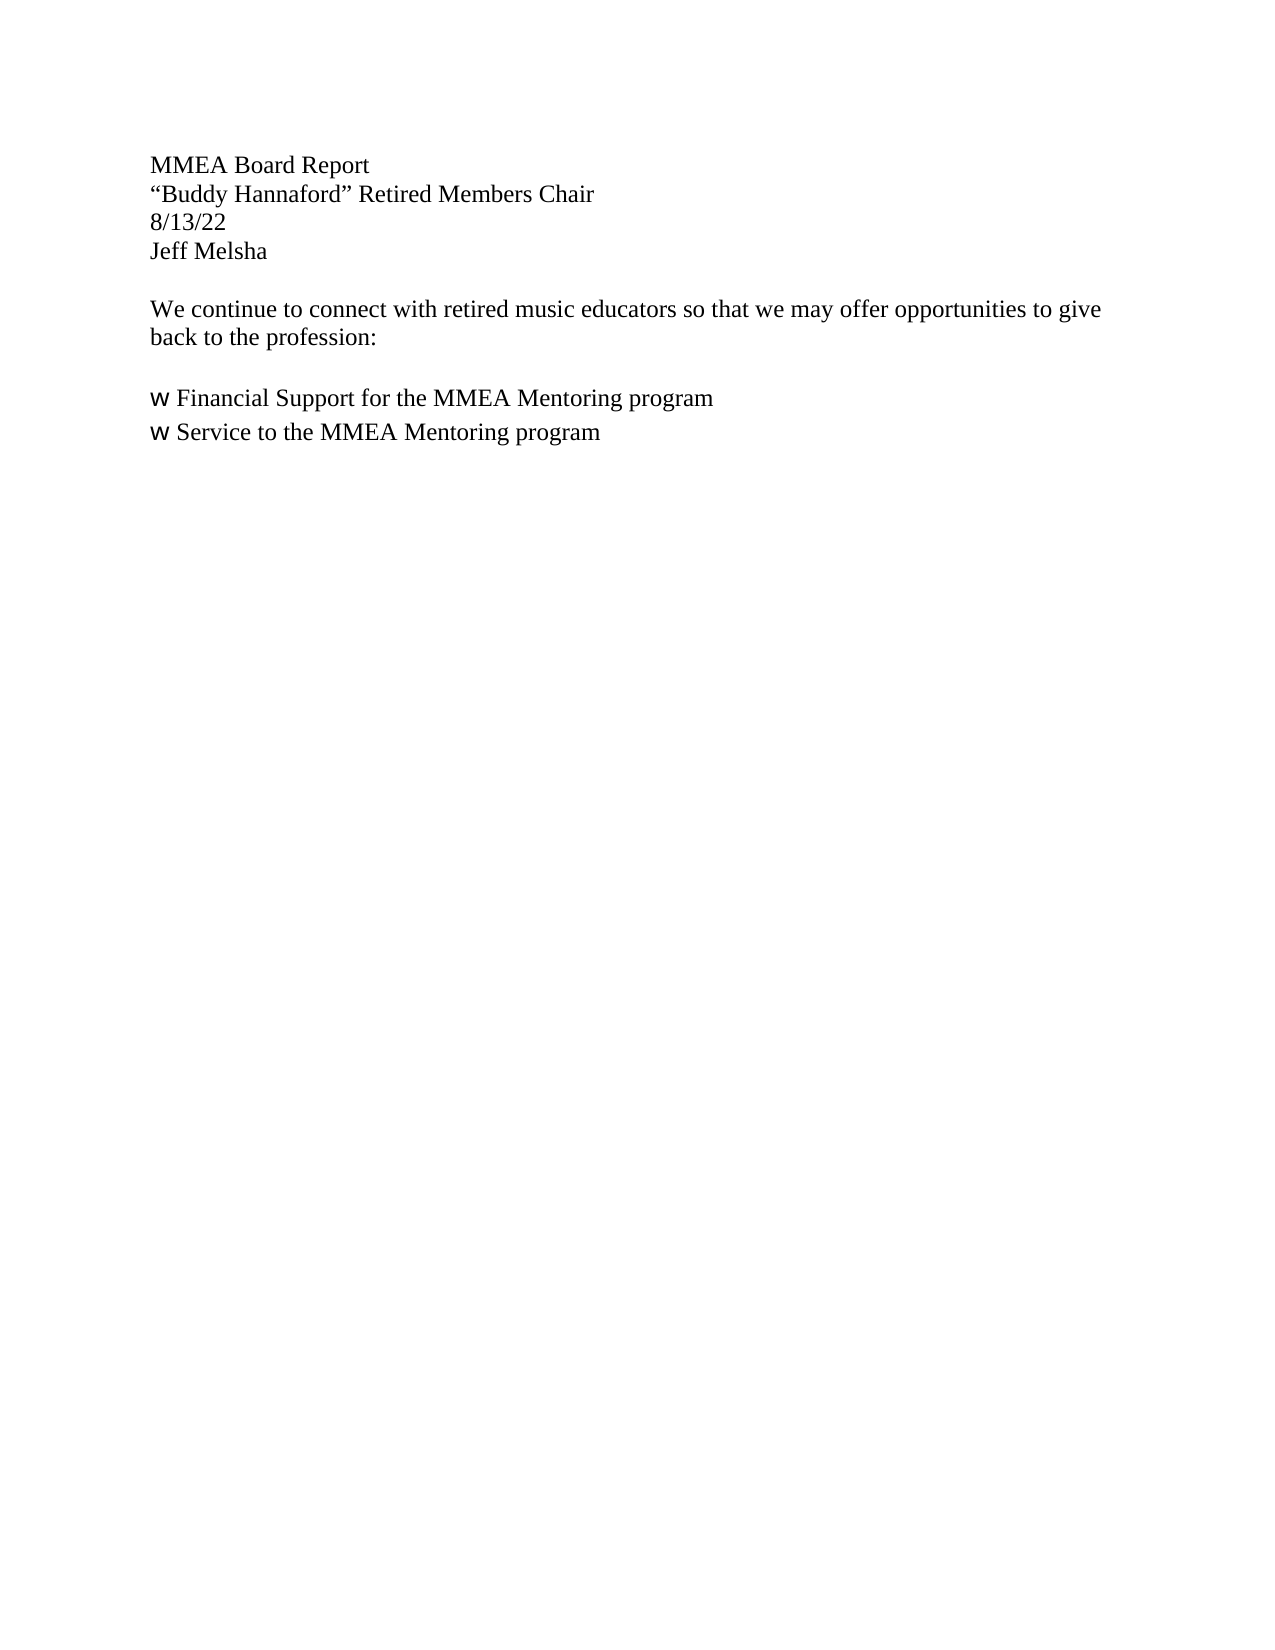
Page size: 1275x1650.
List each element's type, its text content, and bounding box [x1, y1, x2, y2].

text We continue to connect with retired music educators so that we may offer opportunities to give back to the profession: [150, 294, 1125, 351]
text MMEA Board Report [150, 150, 1125, 179]
text w Service to the MMEA Mentoring program [150, 414, 1125, 448]
text Jeff Melsha [150, 236, 1125, 265]
text w Financial Support for the MMEA Mentoring program [150, 380, 1125, 414]
text “Buddy Hannaford” Retired Members Chair [150, 179, 1125, 207]
text 8/13/22 [150, 207, 1125, 236]
